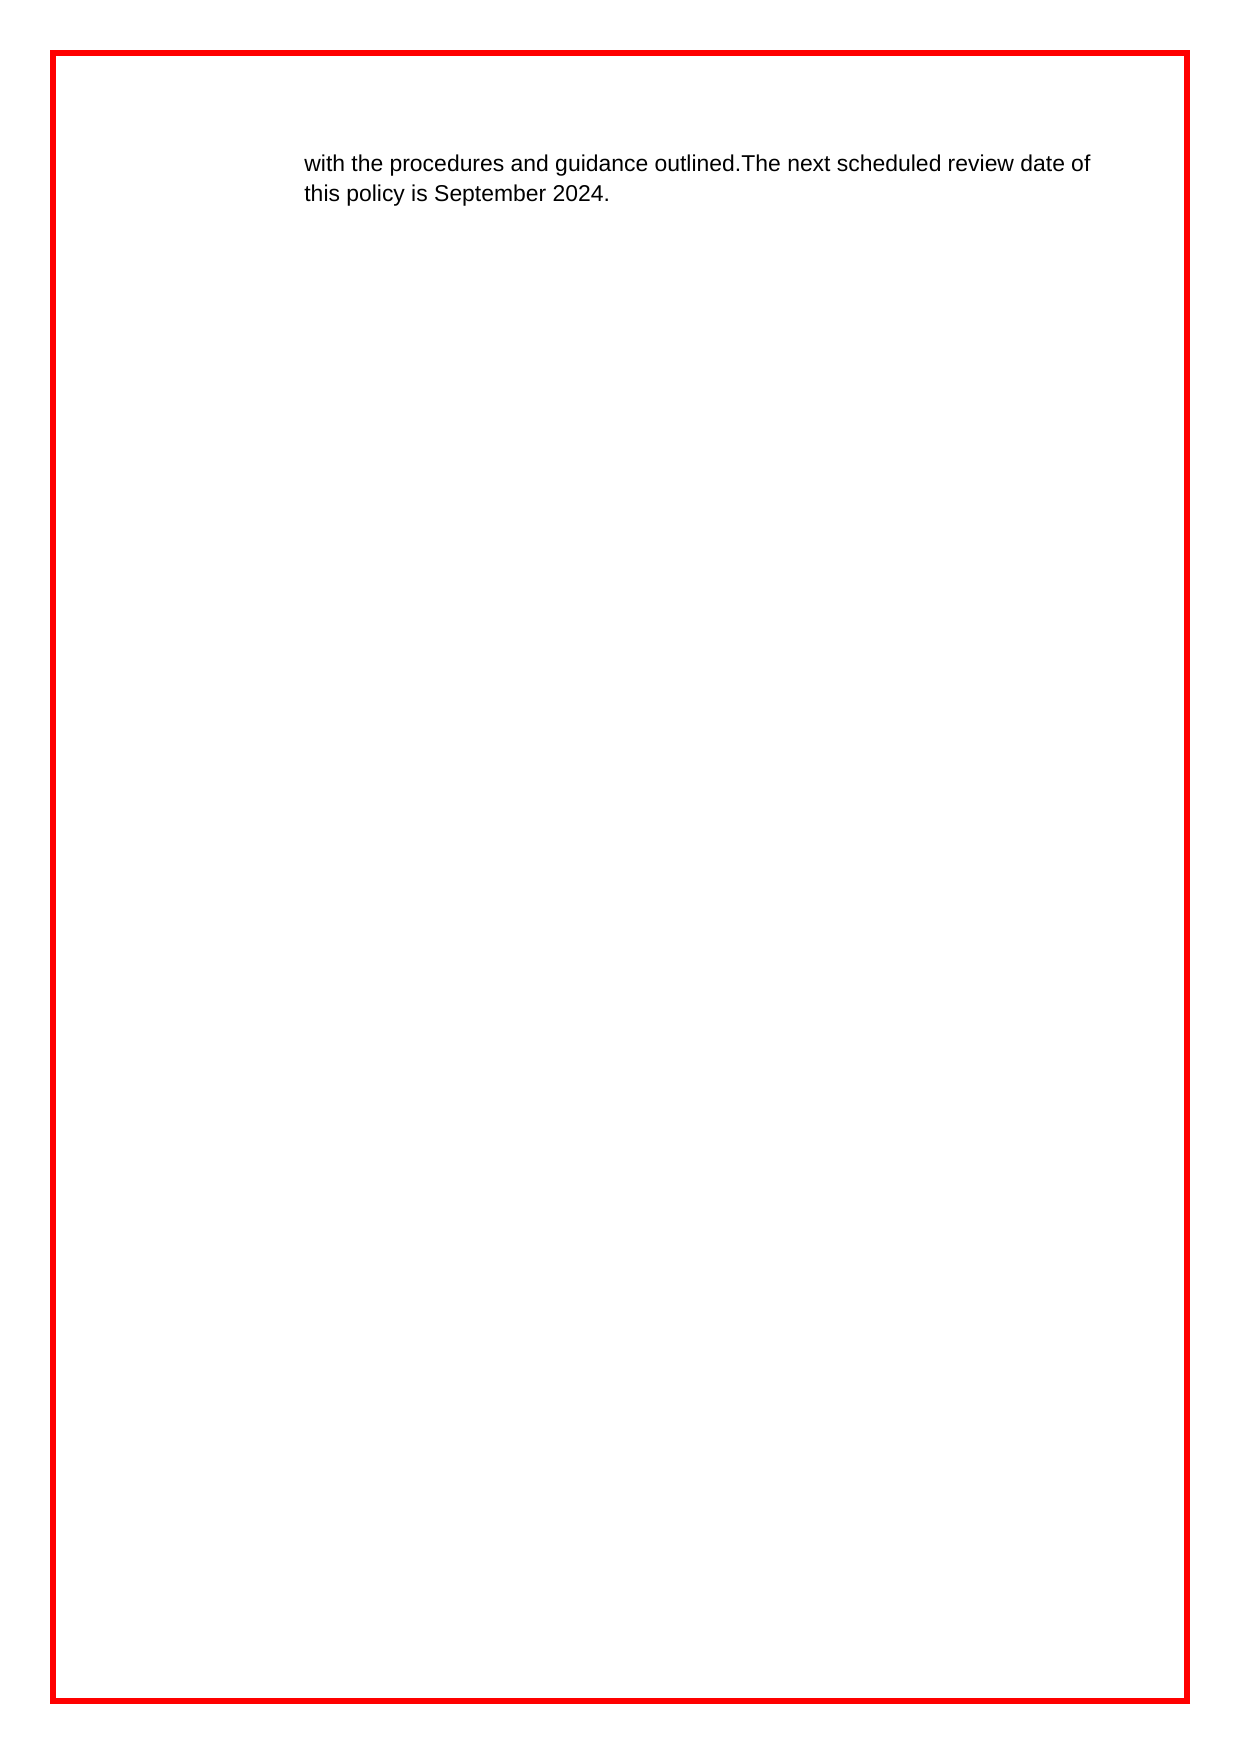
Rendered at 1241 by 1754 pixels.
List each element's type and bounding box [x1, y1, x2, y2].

list [254, 150, 1090, 207]
